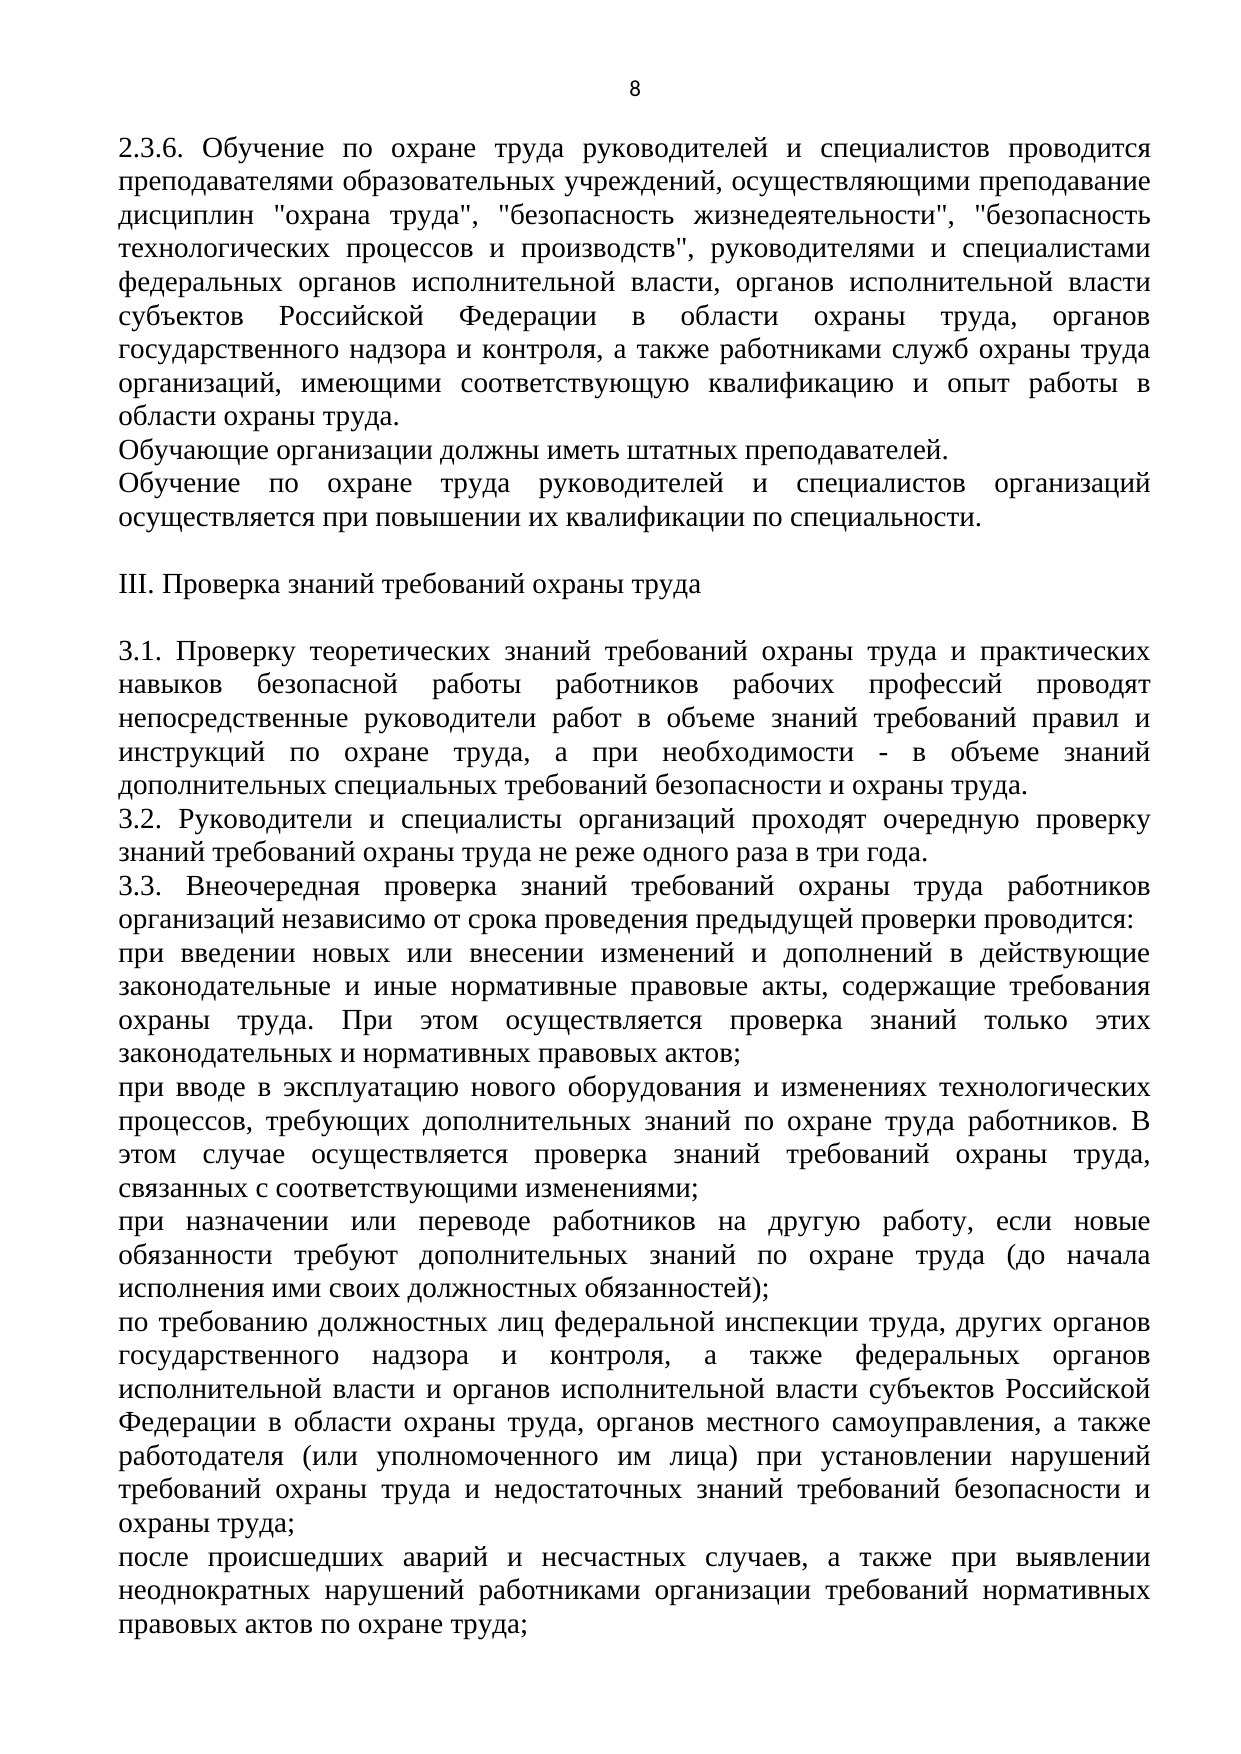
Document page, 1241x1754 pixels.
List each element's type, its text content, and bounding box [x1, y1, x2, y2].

text 3.3. Внеочередная проверка знаний требований охраны труда работников организаций независимо от срока проведения предыдущей проверки проводится: [118, 868, 1152, 935]
text при назначении или переводе работников на другую работу, если новые обязанности требуют дополнительных знаний по охране труда (до начала исполнения ими своих должностных обязанностей); [118, 1203, 1152, 1304]
text 3.2. Руководители и специалисты организаций проходят очередную проверку знаний требований охраны труда не реже одного раза в три года. [118, 801, 1152, 868]
text 2.3.6. Обучение по охране труда руководителей и специалистов проводится преподавателями образовательных учреждений, осуществляющими преподавание дисциплин "охрана труда", "безопасность жизнедеятельности", "безопасность технологических процессов и производств", руководителями и специалистами федеральных органов исполнительной власти, органов исполнительной власти субъектов Российской Федерации в области охраны труда, органов государственного надзора и контроля, а также работниками служб охраны труда организаций, имеющими соответствующую квалификацию и опыт работы в области охраны труда. [118, 130, 1152, 432]
text при вводе в эксплуатацию нового оборудования и изменениях технологических процессов, требующих дополнительных знаний по охране труда работников. В этом случае осуществляется проверка знаний требований охраны труда, связанных с соответствующими изменениями; [118, 1069, 1152, 1203]
text Обучение по охране труда руководителей и специалистов организаций осуществляется при повышении их квалификации по специальности. [118, 465, 1152, 532]
text 3.1. Проверку теоретических знаний требований охраны труда и практических навыков безопасной работы работников рабочих профессий проводят непосредственные руководители работ в объеме знаний требований правил и инструкций по охране труда, а при необходимости - в объеме знаний дополнительных специальных требований безопасности и охраны труда. [118, 633, 1152, 801]
text по требованию должностных лиц федеральной инспекции труда, других органов государственного надзора и контроля, а также федеральных органов исполнительной власти и органов исполнительной власти субъектов Российской Федерации в области охраны труда, органов местного самоуправления, а также работодателя (или уполномоченного им лица) при установлении нарушений требований охраны труда и недостаточных знаний требований безопасности и охраны труда; [118, 1304, 1152, 1539]
text III. Проверка знаний требований охраны труда [118, 566, 1152, 599]
text после происшедших аварий и несчастных случаев, а также при выявлении неоднократных нарушений работниками организации требований нормативных правовых актов по охране труда; [118, 1539, 1152, 1639]
text при введении новых или внесении изменений и дополнений в действующие законодательные и иные нормативные правовые акты, содержащие требования охраны труда. При этом осуществляется проверка знаний только этих законодательных и нормативных правовых актов; [118, 935, 1152, 1069]
text Обучающие организации должны иметь штатных преподавателей. [118, 432, 1152, 465]
